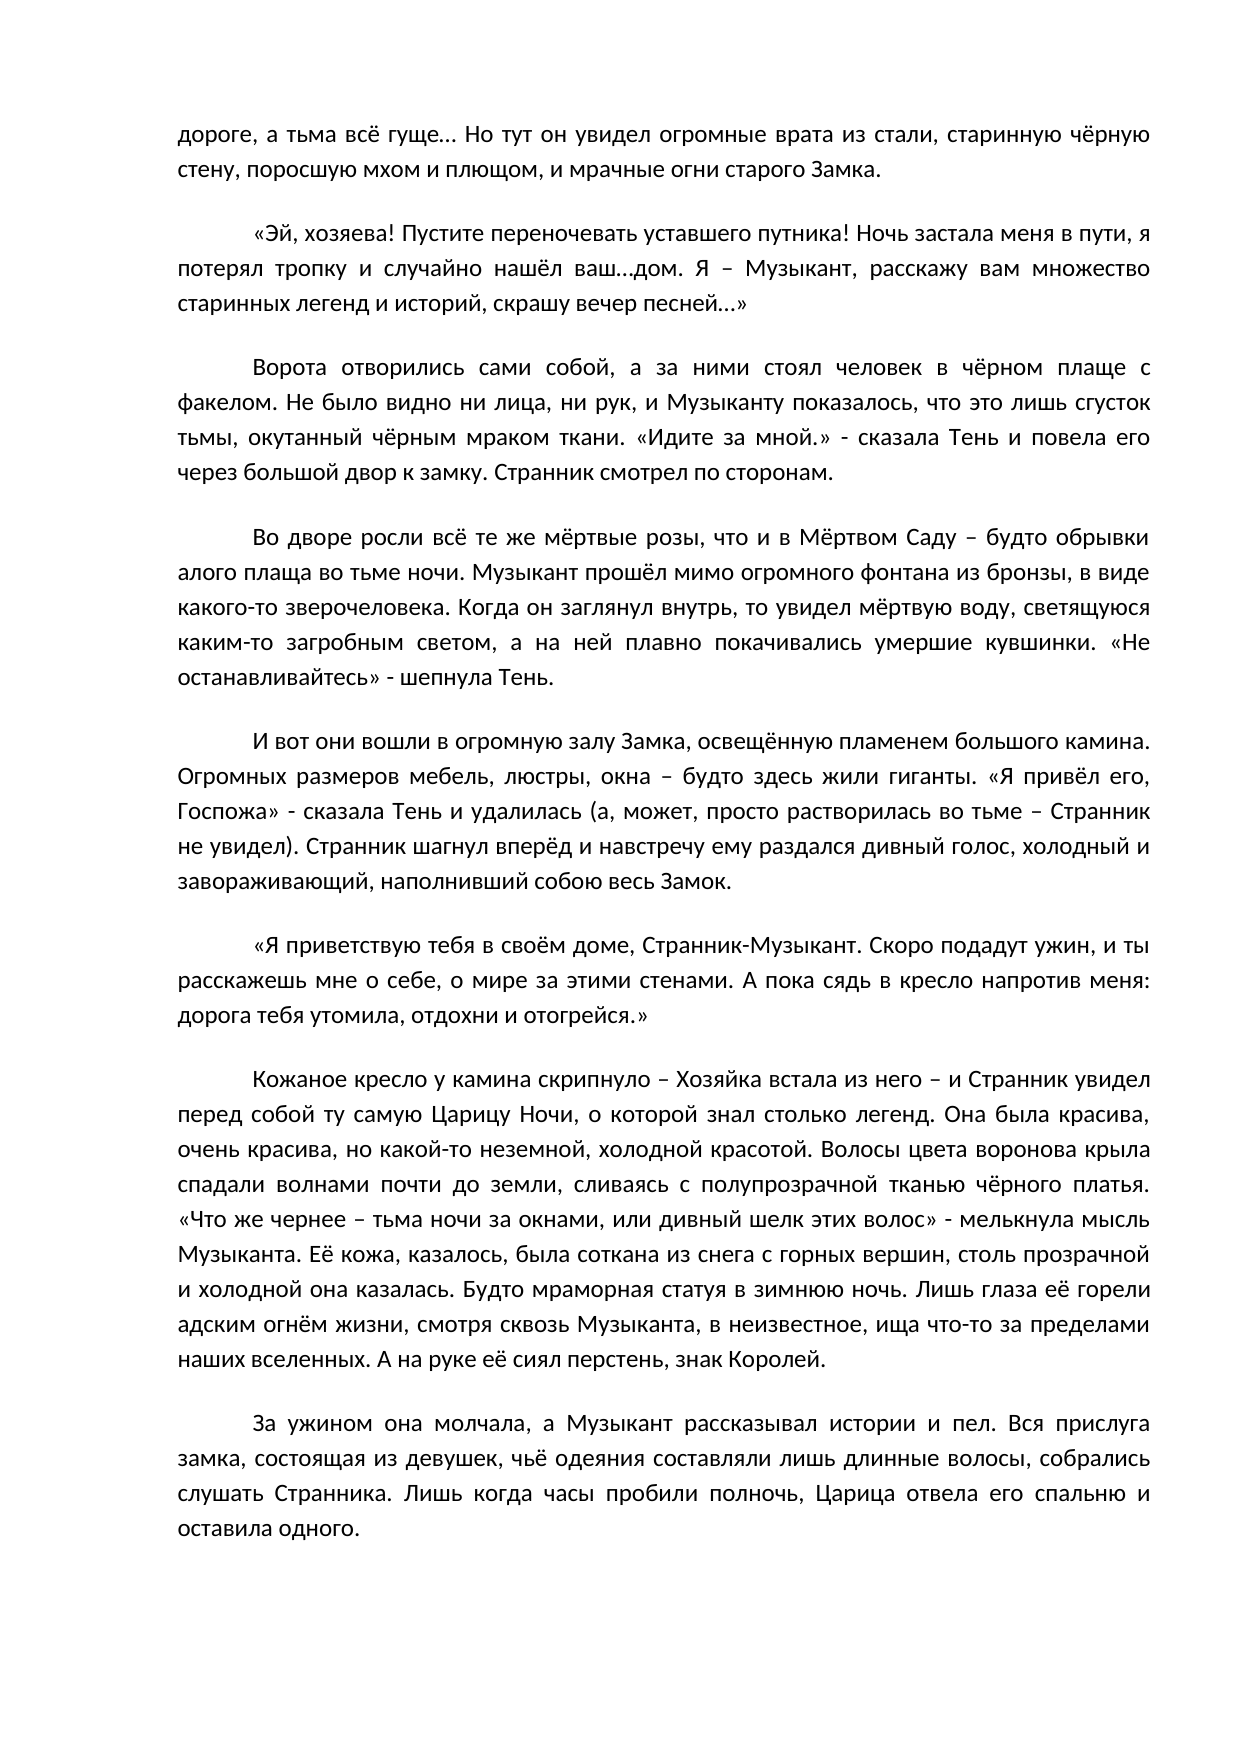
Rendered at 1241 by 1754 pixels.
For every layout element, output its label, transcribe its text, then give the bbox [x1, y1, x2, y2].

text За ужином она молчала, а Музыкант рассказывал истории и пел. Вся прислуга замка, состоящая из девушек, чьё одеяния составляли лишь длинные волосы, собрались слушать Странника. Лишь когда часы пробили полночь, Царица отвела его спальню и оставила одного. [177, 1407, 1152, 1543]
text Кожаное кресло у камина скрипнуло – Хозяйка встала из него – и Странник увидел перед собой ту самую Царицу Ночи, о которой знал столько легенд. Она была красива, очень красива, но какой-то неземной, холодной красотой. Волосы цвета воронова крыла спадали волнами почти до земли, сливаясь с полупрозрачной тканью чёрного платья. «Что же чернее – тьма ночи за окнами, или дивный шелк этих волос» - мелькнула мысль Музыканта. Её кожа, казалось, была соткана из снега с горных вершин, столь прозрачной и холодной она казалась. Будто мраморная статуя в зимнюю ночь. Лишь глаза её горели адским огнём жизни, смотря сквозь Музыканта, в неизвестное, ища что-то за пределами наших вселенных. А на руке её сиял перстень, знак Королей. [177, 1063, 1152, 1374]
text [177, 118, 1152, 184]
text «Эй, хозяева! Пустите переночевать уставшего путника! Ночь застала меня в пути, я потерял тропку и случайно нашёл ваш…дом. Я – Музыкант, расскажу вам множество старинных легенд и историй, скрашу вечер песней…» [177, 217, 1152, 318]
text И вот они вошли в огромную залу Замка, освещённую пламенем большого камина. Огромных размеров мебель, люстры, окна – будто здесь жили гиганты. «Я привёл его, Госпожа» - сказала Тень и удалилась (а, может, просто растворилась во тьме – Странник не увидел). Странник шагнул вперёд и навстречу ему раздался дивный голос, холодный и завораживающий, наполнивший собою весь Замок. [177, 725, 1152, 895]
text Во дворе росли всё те же мёртвые розы, что и в Мёртвом Саду – будто обрывки алого плаща во тьме ночи. Музыкант прошёл мимо огромного фонтана из бронзы, в виде какого-то зверочеловека. Когда он заглянул внутрь, то увидел мёртвую воду, светящуюся каким-то загробным светом, а на ней плавно покачивались умершие кувшинки. «Не останавливайтесь» - шепнула Тень. [177, 521, 1152, 691]
text Ворота отворились сами собой, а за ними стоял человек в чёрном плаще с факелом. Не было видно ни лица, ни рук, и Музыканту показалось, что это лишь сгусток тьмы, окутанный чёрным мраком ткани. «Идите за мной.» - сказала Тень и повела его через большой двор к замку. Странник смотрел по сторонам. [177, 351, 1152, 487]
text «Я приветствую тебя в своём доме, Странник-Музыкант. Скоро подадут ужин, и ты расскажешь мне о себе, о мире за этими стенами. А пока сядь в кресло напротив меня: дорога тебя утомила, отдохни и отогрейся.» [177, 929, 1152, 1029]
